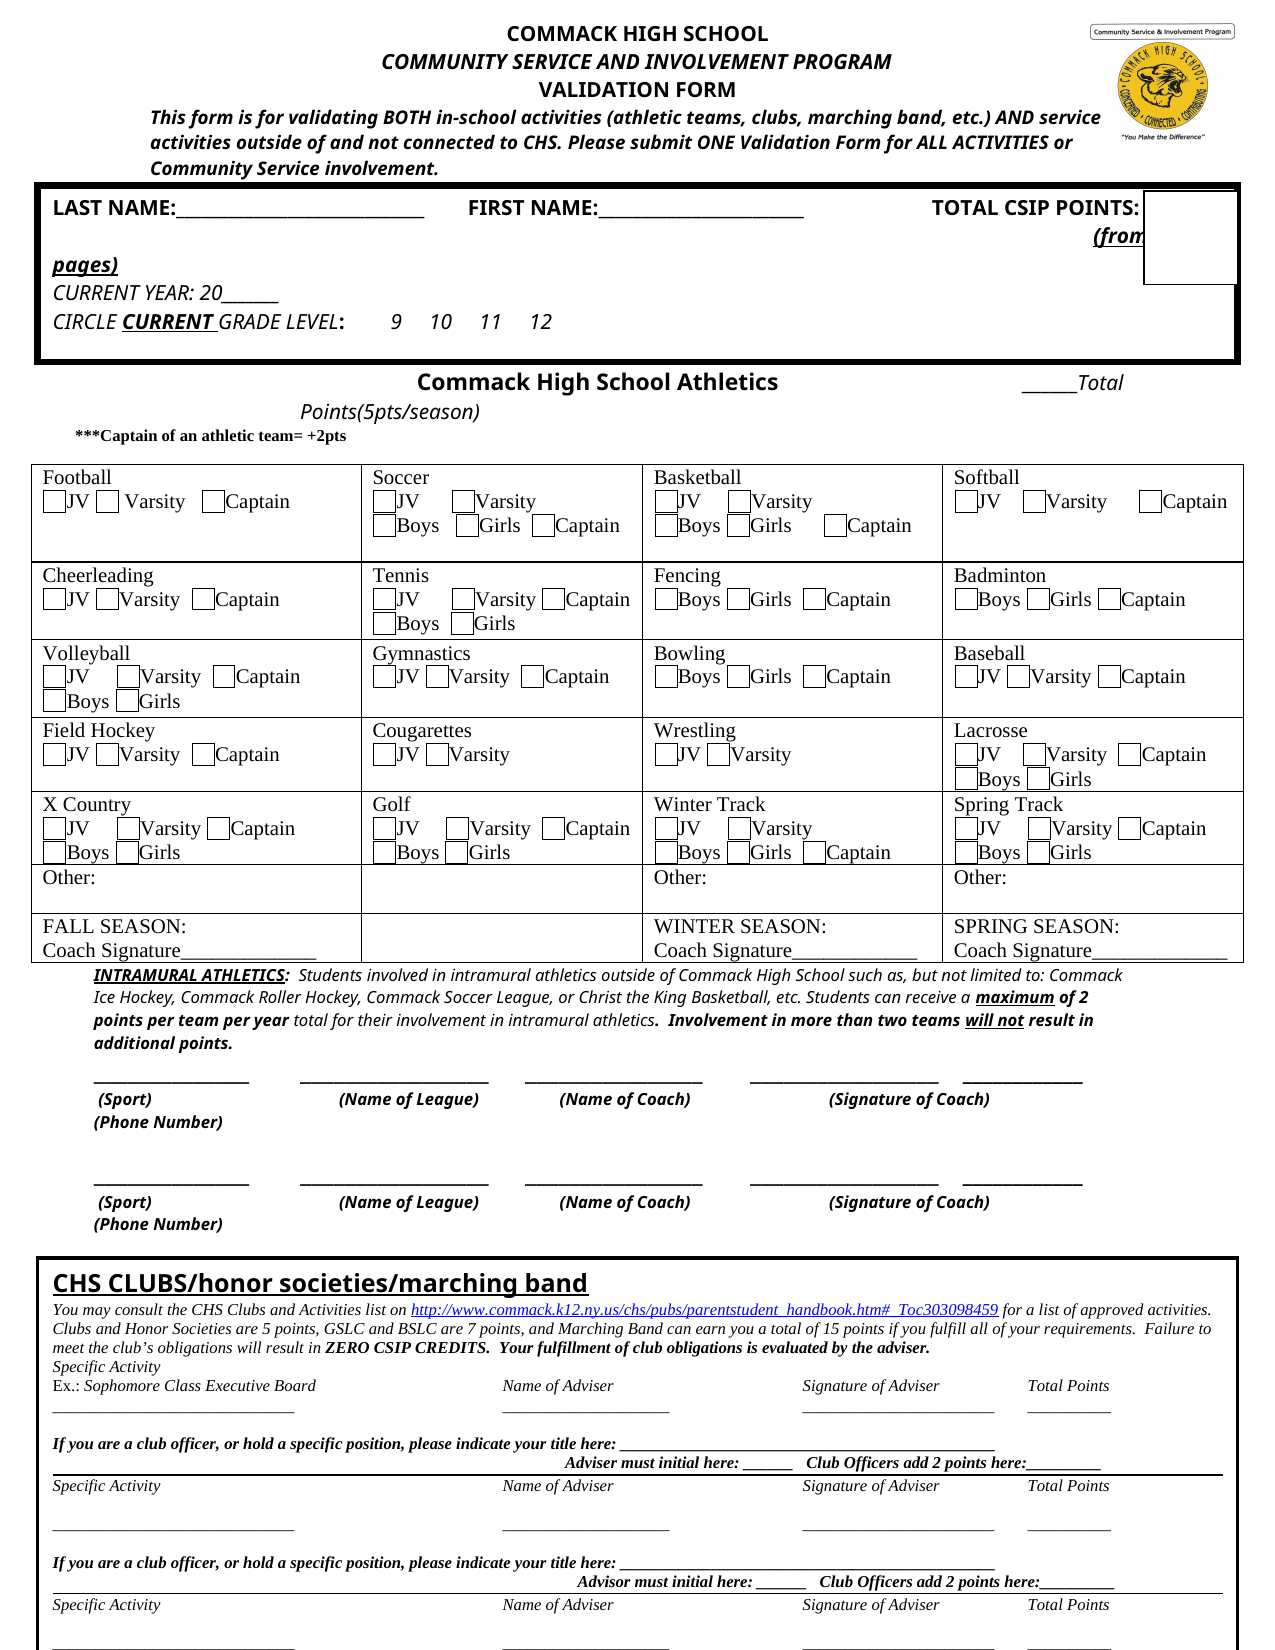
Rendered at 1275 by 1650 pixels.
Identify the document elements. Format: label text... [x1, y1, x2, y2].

table_cell [362, 865, 642, 913]
table_header Soccer JV Varsity Boys Girls Captain [362, 465, 642, 561]
text COMMUNITY SERVICE AND INVOLVEMENT PROGRAM [150, 47, 1125, 76]
text ______________ _________________ ________________ _________________ ____________ [94, 1054, 1125, 1088]
table_cell Fencing Boys Girls Captain [643, 563, 942, 639]
table_cell Other: [643, 865, 942, 913]
table_cell Baseball JV Varsity Captain [943, 640, 1243, 717]
table_header Football JV Varsity Captain [32, 465, 361, 561]
table_cell Cheerleading JV Varsity Captain [32, 563, 361, 639]
table_cell Lacrosse JV Varsity Captain Boys Girls [943, 718, 1243, 791]
table_cell SPRING SEASON: Coach Signature_____________ [943, 914, 1243, 962]
table_cell Wrestling JV Varsity [643, 718, 942, 791]
table_cell Volleyball JV Varsity Captain Boys Girls [32, 640, 361, 717]
table_cell Gymnastics JV Varsity Captain [362, 640, 642, 717]
text (Sport) (Name of League) (Name of Coach) (Signature of Coach) (Phone Number) [94, 1190, 1125, 1236]
text ***Captain of an athletic team= +2pts [75, 426, 1125, 445]
table_cell Bowling Boys Girls Captain [643, 640, 942, 717]
text ______________ _________________ ________________ _________________ ____________ [94, 1156, 1125, 1190]
table_cell Field Hockey JV Varsity Captain [32, 718, 361, 791]
table_cell Badminton Boys Girls Captain [943, 563, 1243, 639]
text VALIDATION FORM [150, 76, 1125, 104]
text (Sport) (Name of League) (Name of Coach) (Signature of Coach) (Phone Number) [94, 1088, 1125, 1133]
table_cell Golf JV Varsity Captain Boys Girls [362, 792, 642, 864]
text This form is for validating BOTH in-school activities (athletic teams, clubs, marching band, etc.) AND service activities outside of and not connected to CHS. Please submit ONE Validation Form for ALL ACTIVITIES or Community Service involvement. [150, 104, 1125, 181]
text Commack High School Athletics ______Total Points(5pts/season) [300, 366, 1237, 426]
table_header Basketball JV Varsity Boys Girls Captain [643, 465, 942, 561]
table_cell Other: [943, 865, 1243, 913]
table_cell Cougarettes JV Varsity [362, 718, 642, 791]
table_cell Tennis JV Varsity Captain Boys Girls [362, 563, 642, 639]
table_cell X Country JV Varsity Captain Boys Girls [32, 792, 361, 864]
table_cell Other: [32, 865, 361, 913]
text INTRAMURAL ATHLETICS: Students involved in intramural athletics outside of such as, but not limited to: Commack Ice Hockey, Commack Roller Hockey, Soccer League, or Christ the King Basketball, etc. Students can receive a maximum of 2 points per team per year total for their involvement in intramural athletics. Involvement in more than two teams will not result in additional points. [94, 963, 1125, 1054]
table_header Softball JV Varsity Captain [943, 465, 1243, 561]
table_cell WINTER SEASON: Coach Signature____________ [643, 914, 942, 962]
table_cell [362, 914, 642, 962]
table_cell Winter Track JV Varsity Boys Girls Captain [643, 792, 942, 864]
table_cell FALL SEASON: Coach Signature_____________ [32, 914, 361, 962]
table_cell Spring Track JV Varsity Captain Boys Girls [943, 792, 1243, 864]
